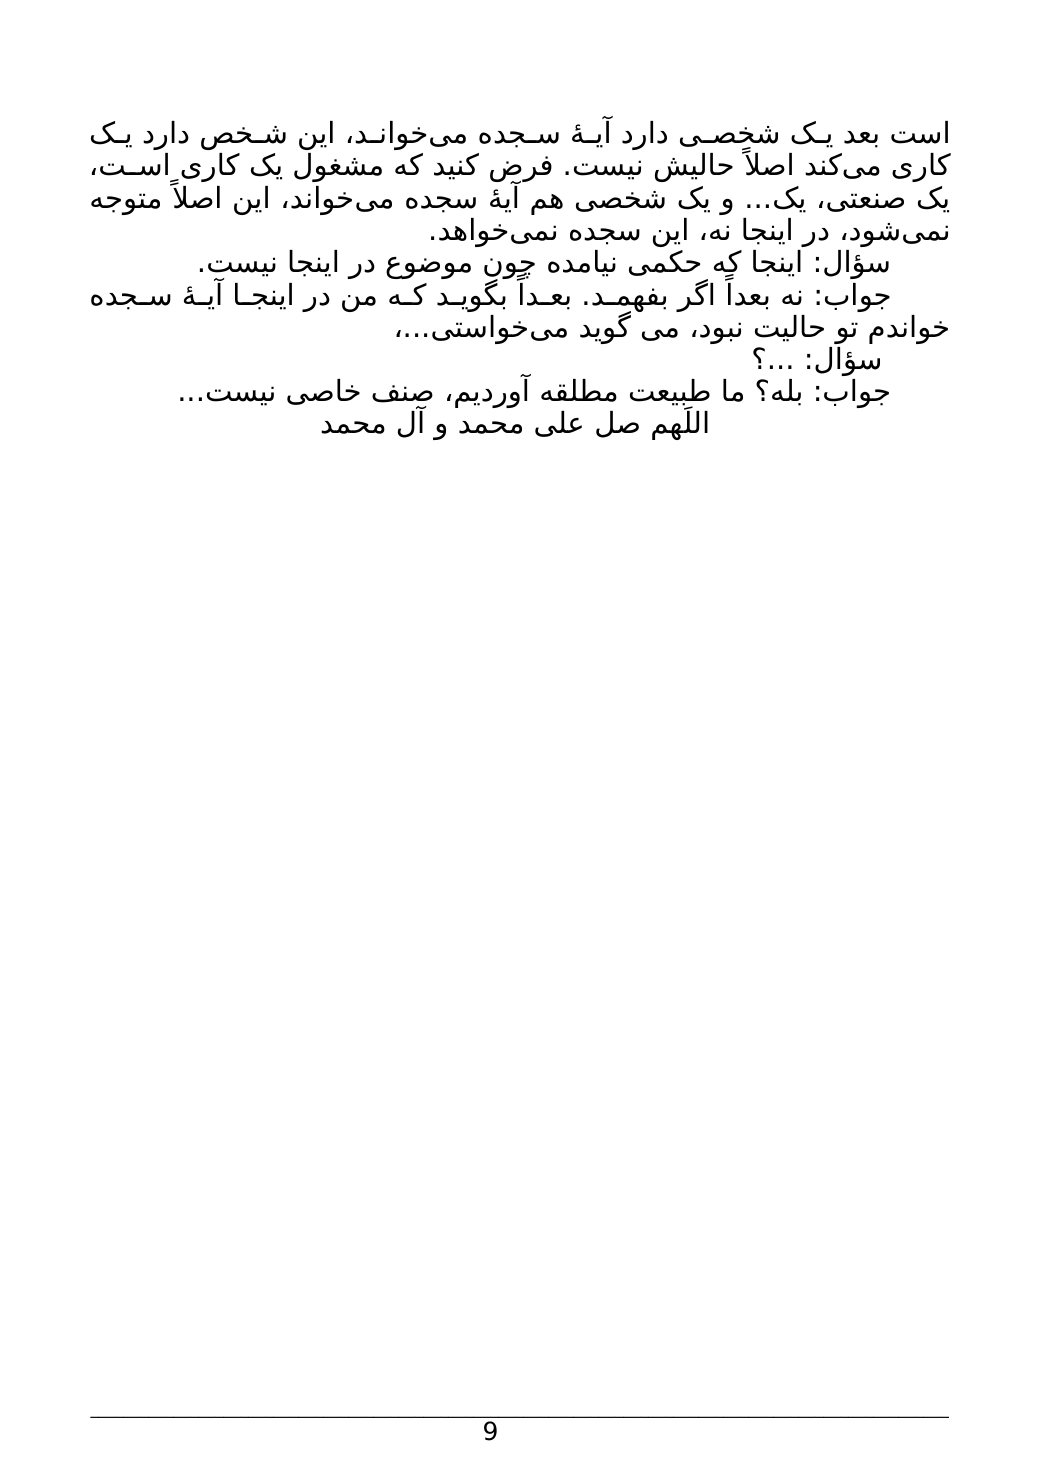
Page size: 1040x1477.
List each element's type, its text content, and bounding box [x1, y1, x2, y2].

text جواب: بله؟ ما طبیعت مطلقه آوردیم، صنف خاصی نیست... [89, 376, 951, 408]
text سؤال: اینجا که حکمی نیامده چون موضوع در اینجا نیست. [89, 247, 951, 279]
text سؤال: ...؟ [89, 344, 951, 376]
text اللَهم صل علی محمد و آل محمد [89, 408, 951, 440]
text جواب: نه بعداً اگر بفهمد. بعداً بگوید که من در اینجا آیۀ سجده خواندم تو حالیت نبود، می گوید می‌خواستی...، [89, 279, 951, 344]
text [89, 118, 951, 247]
